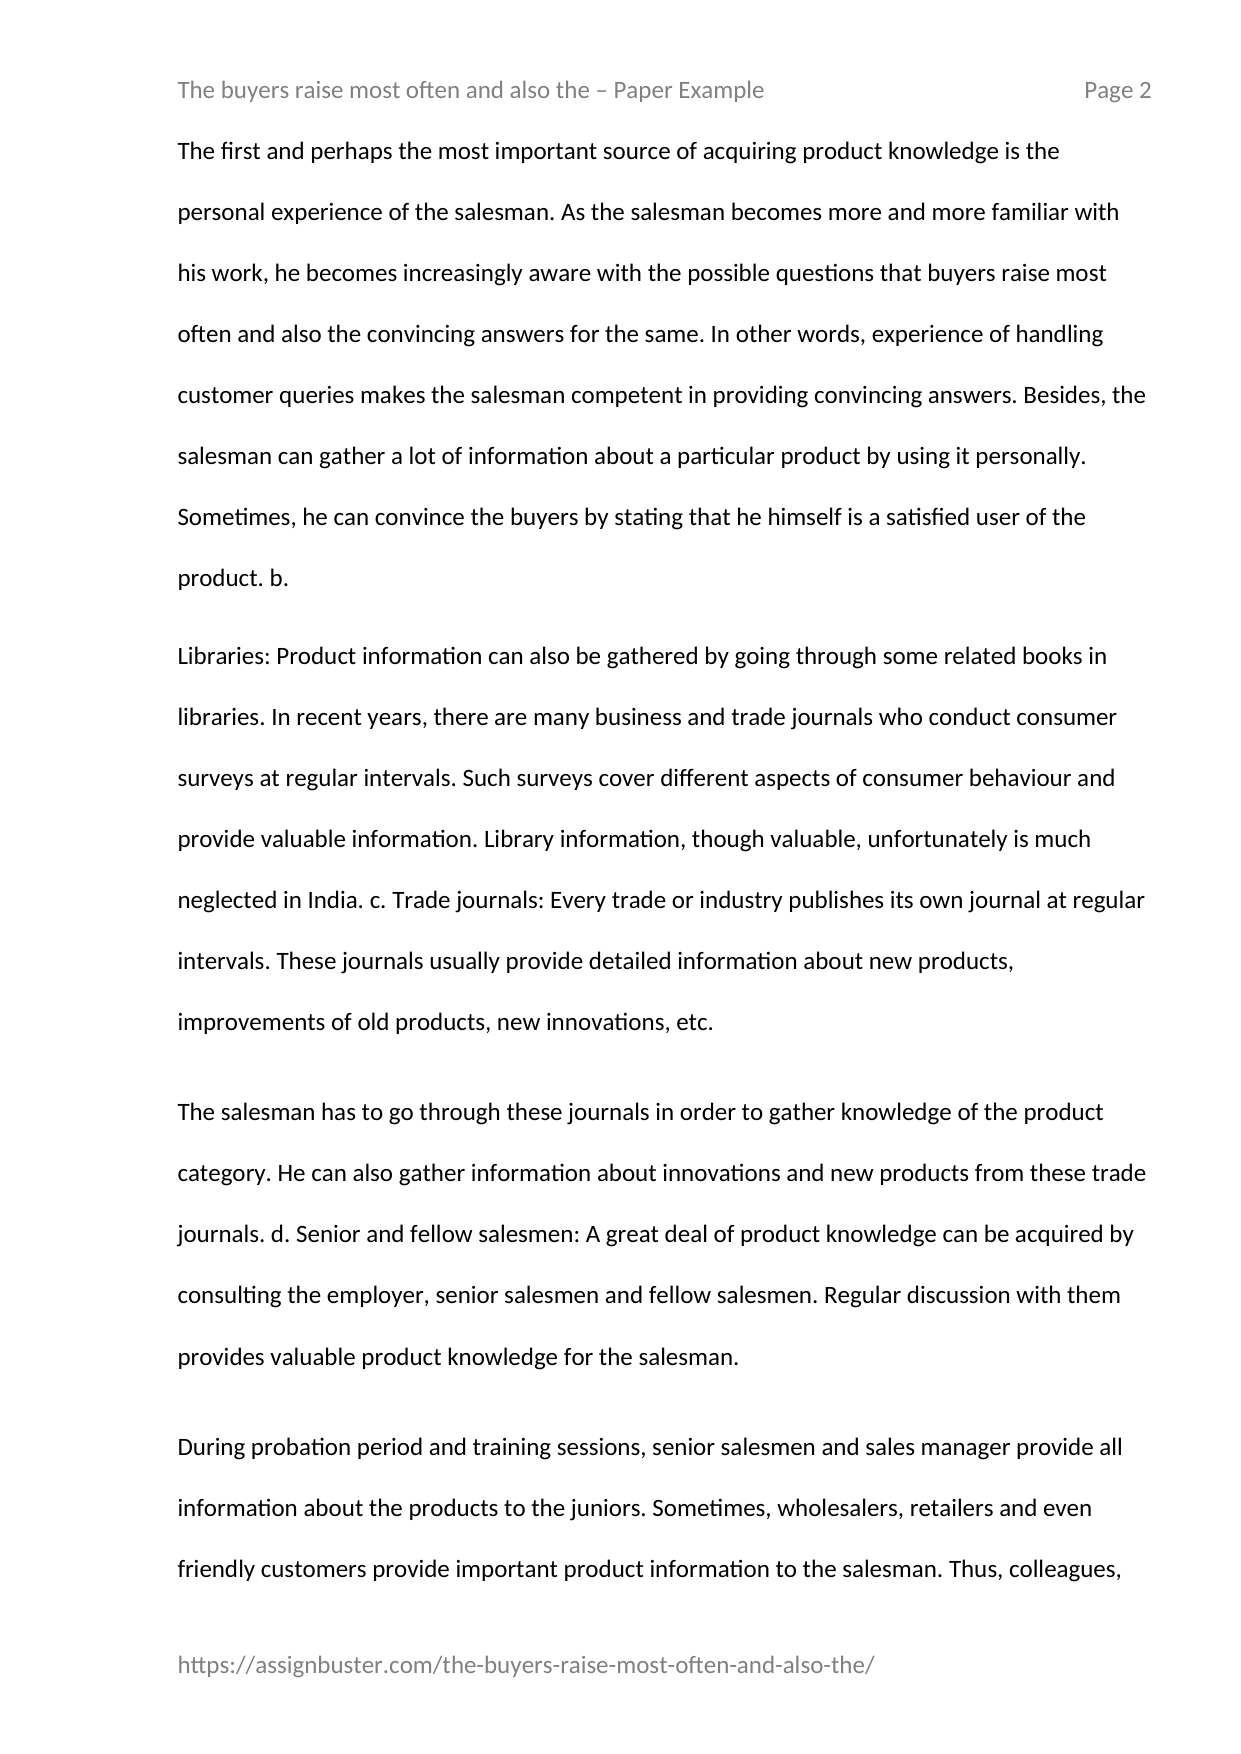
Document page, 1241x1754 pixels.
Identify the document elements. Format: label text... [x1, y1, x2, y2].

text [177, 1431, 1152, 1584]
text The first and perhaps the most important source of acquiring product knowledge is the personal experience of the salesman. As the salesman becomes more and more familiar with his work, he becomes increasingly aware with the possible questions that buyers raise most often and also the convincing answers for the same. In other words, experience of handling customer queries makes the salesman competent in providing convincing answers. Besides, the salesman can gather a lot of information about a particular product by using it personally. Sometimes, he can convince the buyers by stating that he himself is a satisfied user of the product. b. [177, 135, 1152, 593]
text The salesman has to go through these journals in order to gather knowledge of the product category. He can also gather information about innovations and new products from these trade journals. d. Senior and fellow salesmen: A great deal of product knowledge can be acquired by consulting the employer, senior salesmen and fellow salesmen. Regular discussion with them provides valuable product knowledge for the salesman. [177, 1097, 1152, 1371]
text Libraries: Product information can also be gathered by going through some related books in libraries. In recent years, there are many business and trade journals who conduct consumer surveys at regular intervals. Such surveys cover different aspects of consumer behaviour and provide valuable information. Library information, though valuable, unfortunately is much neglected in India. c. Trade journals: Every trade or industry publishes its own journal at regular intervals. These journals usually provide detailed information about new products, improvements of old products, new innovations, etc. [177, 640, 1152, 1037]
